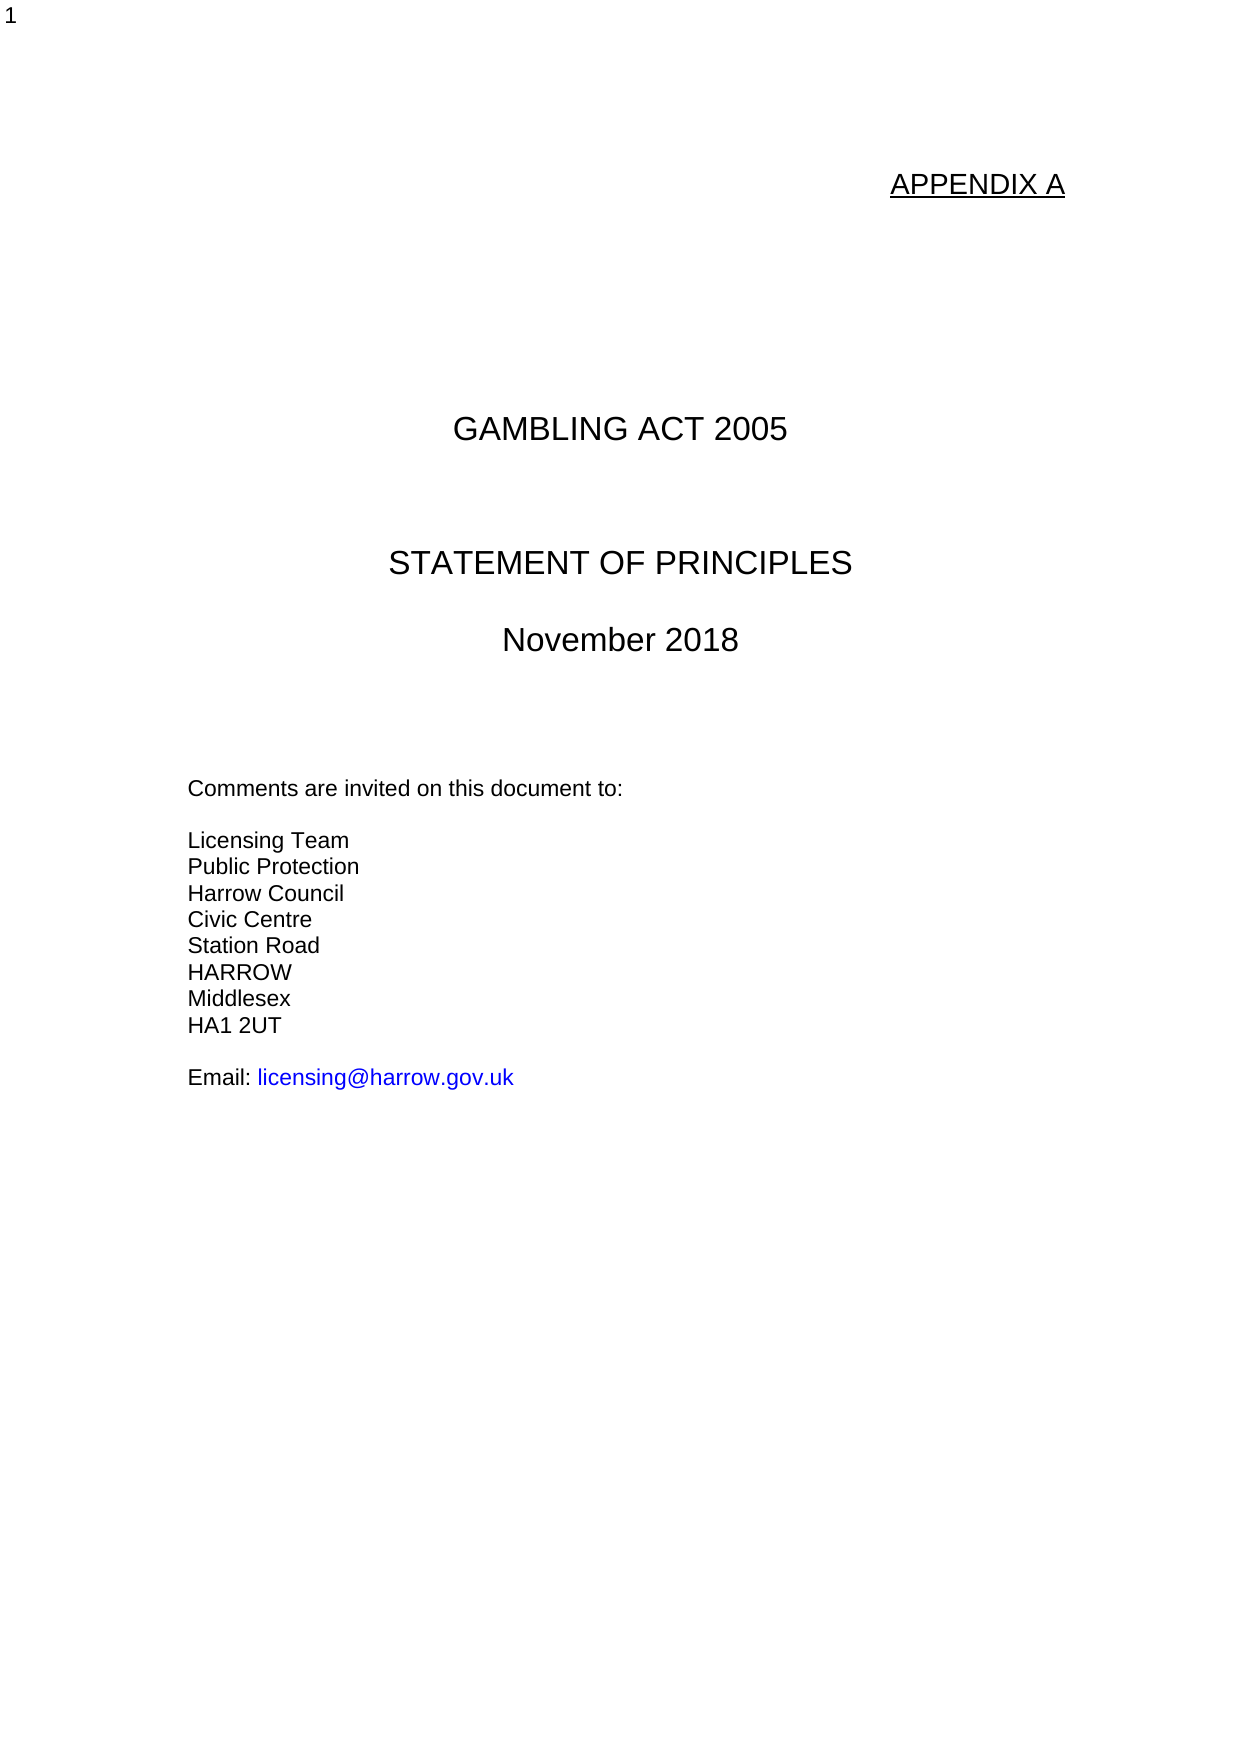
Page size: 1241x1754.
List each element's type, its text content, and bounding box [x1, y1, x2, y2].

text Harrow Council [187, 880, 368, 906]
text Email: licensing@harrow.gov.uk [187, 1064, 1065, 1091]
text Public Protection [187, 853, 528, 879]
text APPENDIX A [175, 167, 1065, 200]
text Civic Centre Station Road HARROW Middlesex [187, 906, 368, 1012]
text Comments are invited on this document to: Licensing Team [187, 749, 626, 853]
text HA1 2UT [187, 1012, 368, 1038]
text STATEMENT OF PRINCIPLES November 2018 [354, 543, 887, 658]
text GAMBLING ACT 2005 [353, 409, 887, 447]
